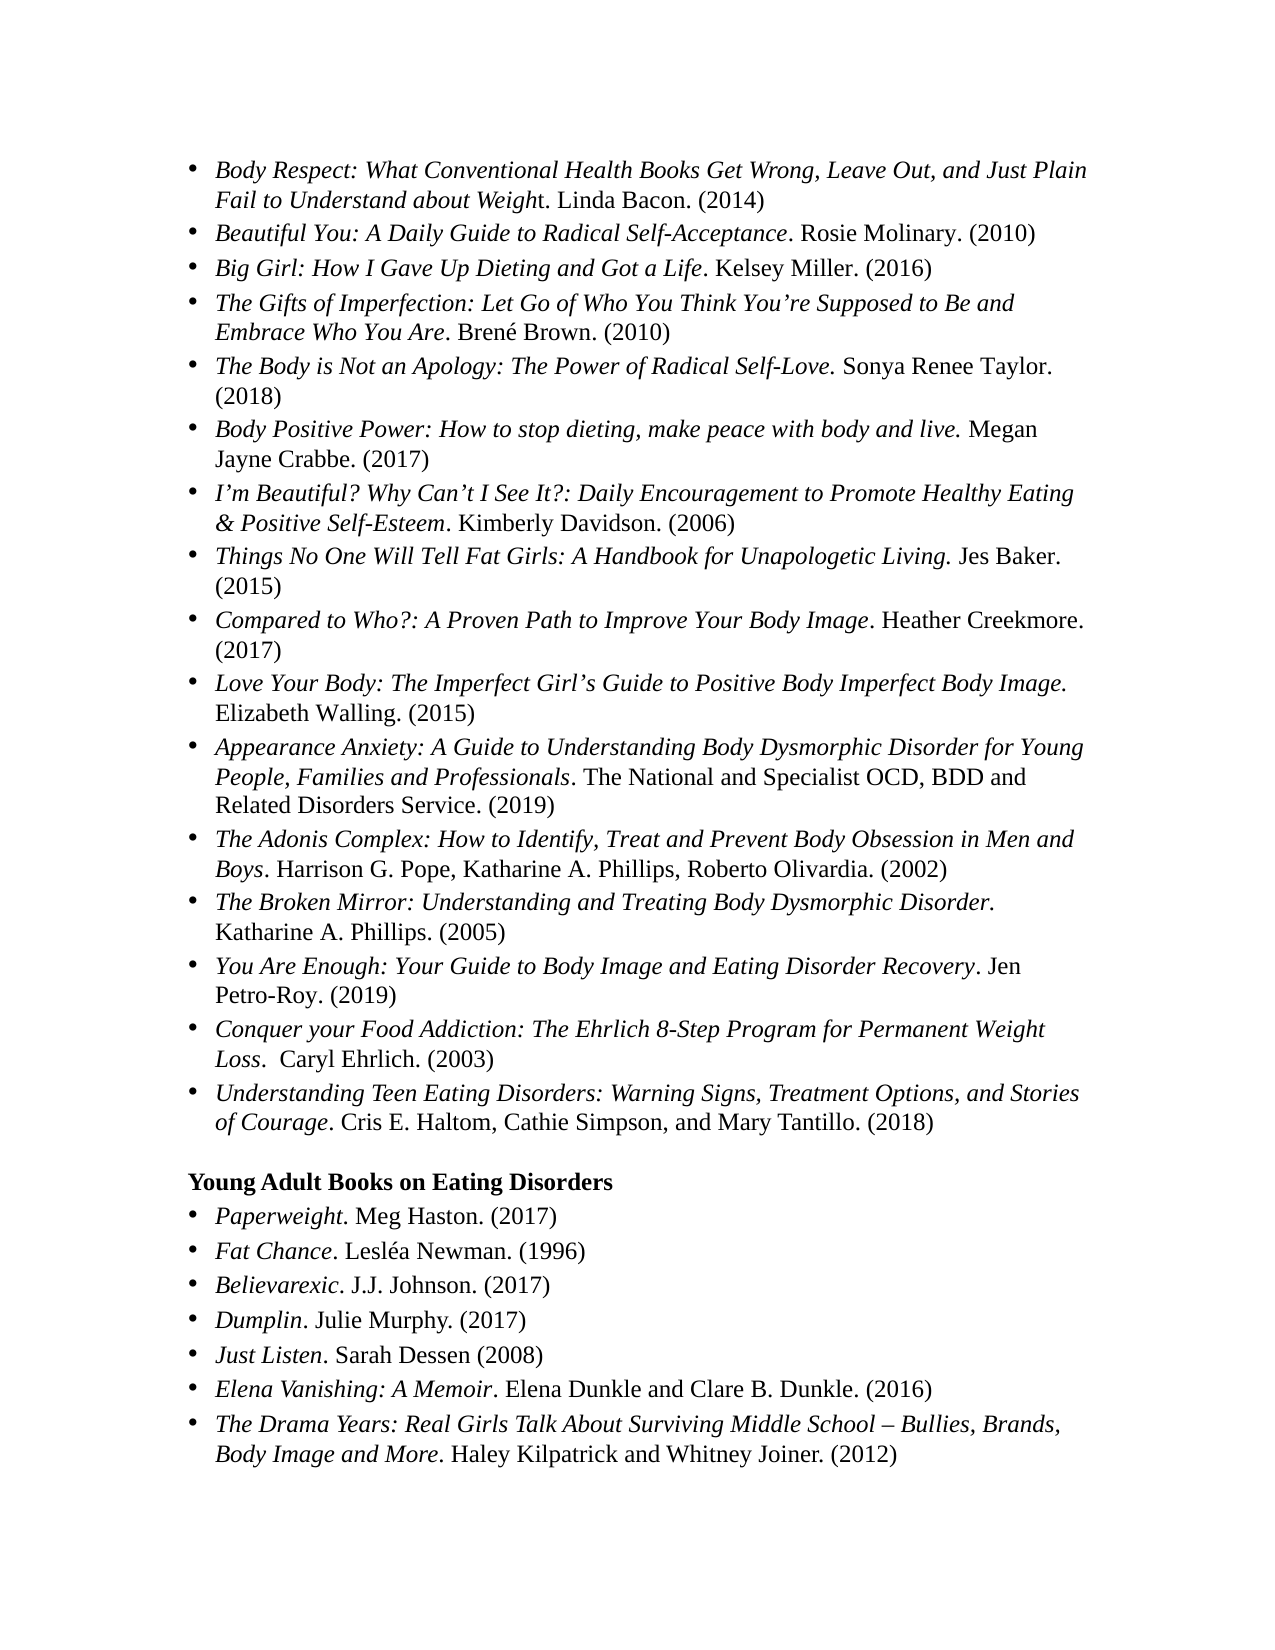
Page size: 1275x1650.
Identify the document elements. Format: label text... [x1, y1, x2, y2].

list Body Respect: What Conventional Health Books Get Wrong, Leave Out, and Just Plain Fail to Understand about Weight. Linda Bacon. (2014) [187, 150, 1087, 213]
list Just Listen. Sarah Dessen (2008) [187, 1335, 1087, 1369]
list I’m Beautiful? Why Can’t I See It?: Daily Encouragement to Promote Healthy Eating & Positive Self-Esteem. Kimberly Davidson. (2006) [187, 473, 1087, 537]
list The Body is Not an Apology: The Power of Radical Self-Love. Sonya Renee Taylor. (2018) [187, 346, 1087, 410]
list Things No One Will Tell Fat Girls: A Handbook for Unapologetic Living. Jes Baker. (2015) [187, 537, 1087, 600]
list Love Your Body: The Imperfect Girl’s Guide to Positive Body Imperfect Body Image. Elizabeth Walling. (2015) [187, 663, 1087, 727]
list Fat Chance. Lesléa Newman. (1996) [187, 1231, 1087, 1266]
list Elena Vanishing: A Memoir. Elena Dunkle and Clare B. Dunkle. (2016) [187, 1369, 1087, 1404]
list Beautiful You: A Daily Guide to Radical Self-Acceptance. Rosie Molinary. (2010) [187, 213, 1087, 248]
list The Adonis Complex: How to Identify, Treat and Prevent Body Obsession in Men and Boys. Harrison G. Pope, Katharine A. Phillips, Roberto Olivardia. (2002) [187, 819, 1087, 882]
list The Drama Years: Real Girls Talk About Surviving Middle School – Bullies, Brands, Body Image and More. Haley Kilpatrick and Whitney Joiner. (2012) [187, 1404, 1087, 1468]
list You Are Enough: Your Guide to Body Image and Eating Disorder Recovery. Jen Petro-Roy. (2019) [187, 946, 1087, 1009]
text Young Adult Books on Eating Disorders [187, 1167, 1087, 1196]
list The Broken Mirror: Understanding and Treating Body Dysmorphic Disorder. Katharine A. Phillips. (2005) [187, 882, 1087, 946]
list Understanding Teen Eating Disorders: Warning Signs, Treatment Options, and Stories of Courage. Cris E. Haltom, Cathie Simpson, and Mary Tantillo. (2018) [187, 1073, 1087, 1136]
list Paperweight. Meg Haston. (2017) [187, 1196, 1087, 1231]
list Appearance Anxiety: A Guide to Understanding Body Dysmorphic Disorder for Young People, Families and Professionals. The National and Specialist OCD, BDD and Related Disorders Service. (2019) [187, 727, 1087, 819]
list Conquer your Food Addiction: The Ehrlich 8-Step Program for Permanent Weight Loss. Caryl Ehrlich. (2003) [187, 1009, 1087, 1073]
list The Gifts of Imperfection: Let Go of Who You Think You’re Supposed to Be and Embrace Who You Are. Brené Brown. (2010) [187, 283, 1087, 346]
list Big Girl: How I Gave Up Dieting and Got a Life. Kelsey Miller. (2016) [187, 248, 1087, 283]
list Dumplin. Julie Murphy. (2017) [187, 1300, 1087, 1335]
list Believarexic. J.J. Johnson. (2017) [187, 1266, 1087, 1300]
list Body Positive Power: How to stop dieting, make peace with body and live. Megan Jayne Crabbe. (2017) [187, 410, 1087, 473]
list Compared to Who?: A Proven Path to Improve Your Body Image. Heather Creekmore. (2017) [187, 600, 1087, 663]
